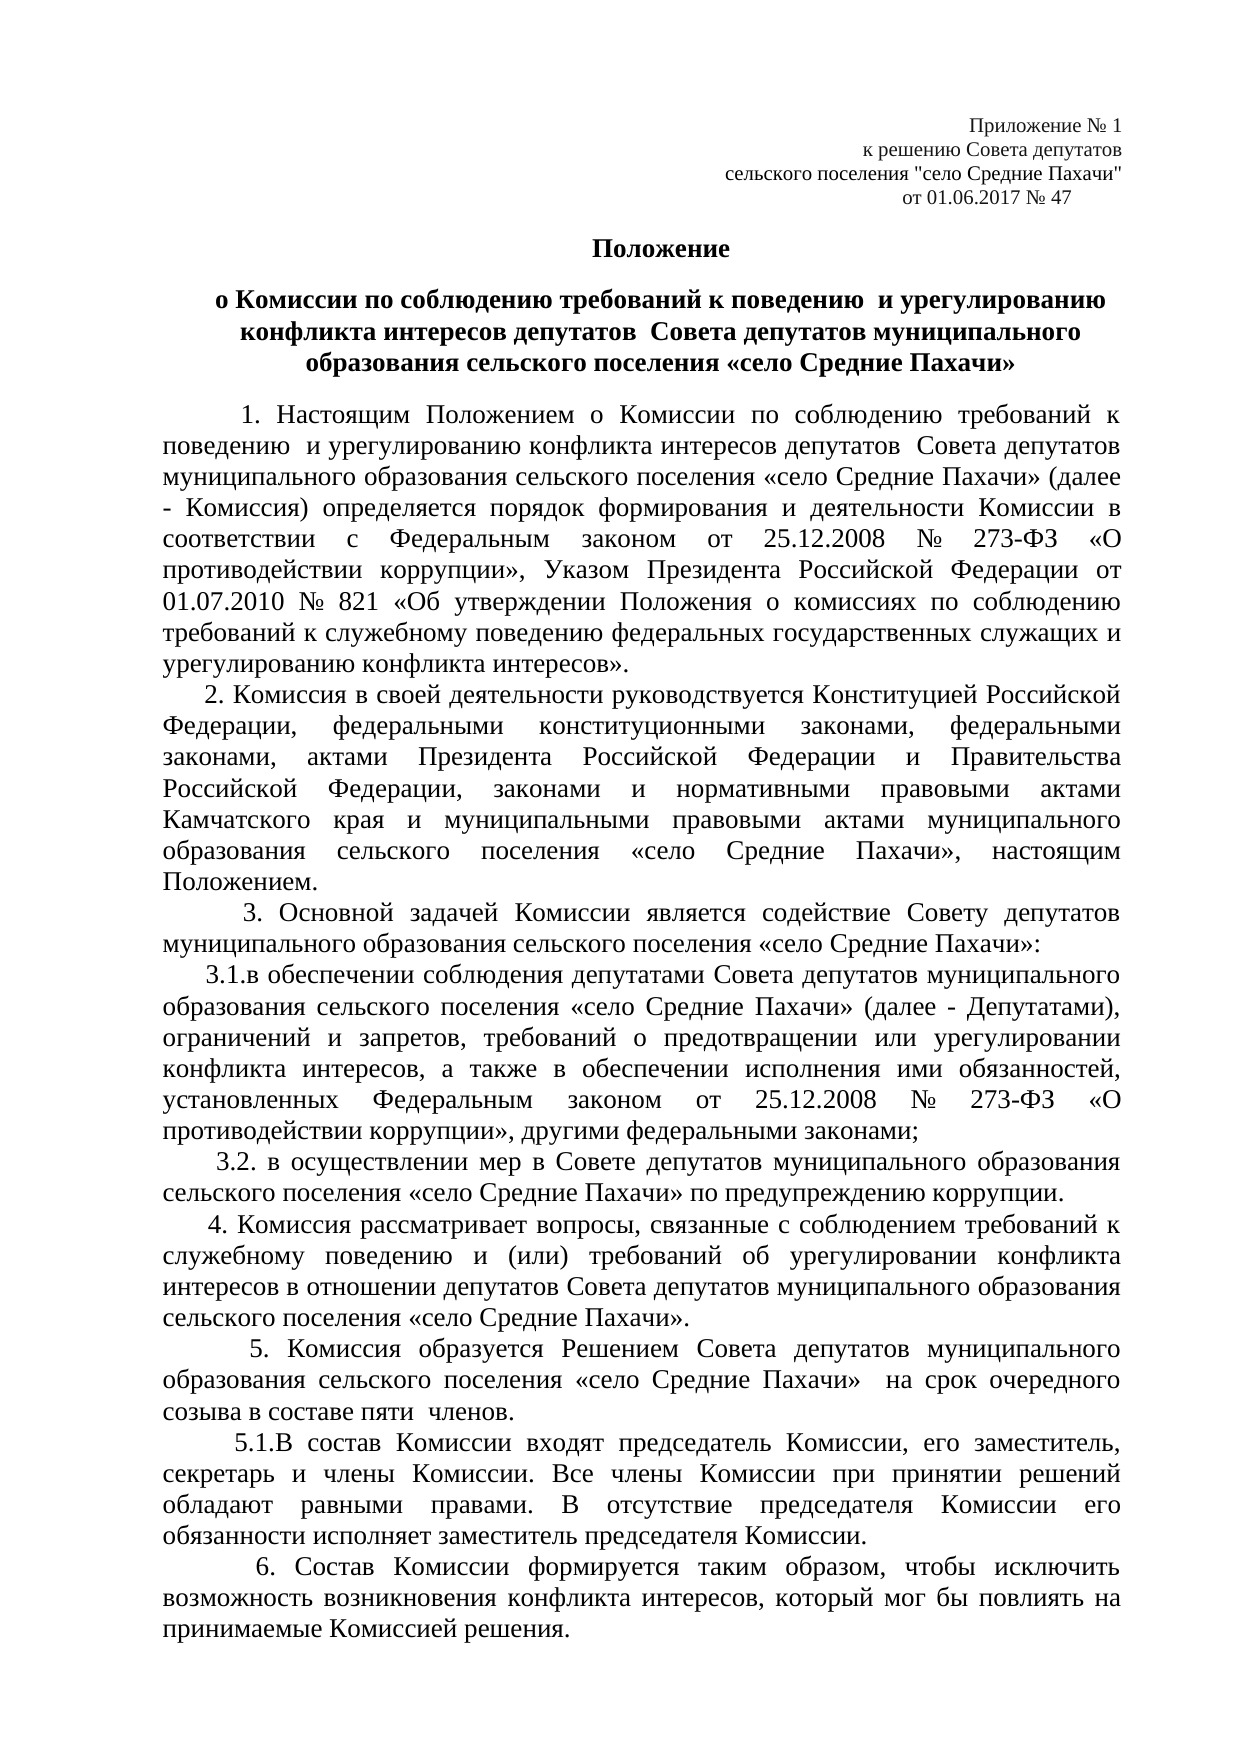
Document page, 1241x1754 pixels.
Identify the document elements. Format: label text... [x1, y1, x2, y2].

text 3.1.в обеспечении соблюдения депутатами Совета депутатов муниципального образования сельского поселения «село Средние Пахачи» (далее - Депутатами), ограничений и запретов, требований о предотвращении или урегулировании конфликта интересов, а также в обеспечении исполнения ими обязанностей, установленных Федеральным законом от 25.12.2008 № 273-ФЗ «О противодействии коррупции», другими федеральными законами; [162, 958, 1122, 1145]
text 1. Настоящим Положением о Комиссии по соблюдению требований к поведению и урегулированию конфликта интересов депутатов Совета депутатов муниципального образования сельского поселения «село Средние Пахачи» (далее - Комиссия) определяется порядок формирования и деятельности Комиссии в соответствии с Федеральным законом от 25.12.2008 № 273-ФЗ «О противодействии коррупции», Указом Президента Российской Федерации от 01.07.2010 № 821 «Об утверждении Положения о комиссиях по соблюдению требований к служебному поведению федеральных государственных служащих и урегулированию конфликта интересов». [162, 398, 1122, 678]
text Приложение № 1 к решению Совета депутатов сельского поселения "село Средние Пахачи" [162, 113, 1122, 185]
text 5. Комиссия образуется Решением Совета депутатов муниципального образования сельского поселения «село Средние Пахачи» на срок очередного созыва в составе пяти членов. [162, 1332, 1122, 1426]
text 3. Основной задачей Комиссии является содействие Совету депутатов муниципального образования сельского поселения «село Средние Пахачи»: [162, 896, 1122, 958]
text 4. Комиссия рассматривает вопросы, связанные с соблюдением требований к служебному поведению и (или) требований об урегулировании конфликта интересов в отношении депутатов Совета депутатов муниципального образования сельского поселения «село Средние Пахачи». [162, 1208, 1122, 1332]
text 3.2. в осуществлении мер в Совете депутатов муниципального образования сельского поселения «село Средние Пахачи» по предупреждению коррупции. [162, 1145, 1122, 1208]
text 6. Состав Комиссии формируется таким образом, чтобы исключить возможность возникновения конфликта интересов, который мог бы повлиять на принимаемые Комиссией решения. [162, 1550, 1122, 1644]
text Положение [199, 209, 1122, 263]
text 5.1.В состав Комиссии входят председатель Комиссии, его заместитель, секретарь и члены Комиссии. Все члены Комиссии при принятии решений обладают равными правами. В отсутствие председателя Комиссии его обязанности исполняет заместитель председателя Комиссии. [162, 1426, 1122, 1550]
text 2. Комиссия в своей деятельности руководствуется Конституцией Российской Федерации, федеральными конституционными законами, федеральными законами, актами Президента Российской Федерации и Правительства Российской Федерации, законами и нормативными правовыми актами Камчатского края и муниципальными правовыми актами муниципального образования сельского поселения «село Средние Пахачи», настоящим Положением. [162, 678, 1122, 896]
text о Комиссии по соблюдению требований к поведению и урегулированию конфликта интересов депутатов Совета депутатов муниципального образования сельского поселения «село Средние Пахачи» [199, 284, 1122, 377]
text от 01.06.2017 № 47 [162, 185, 1122, 209]
